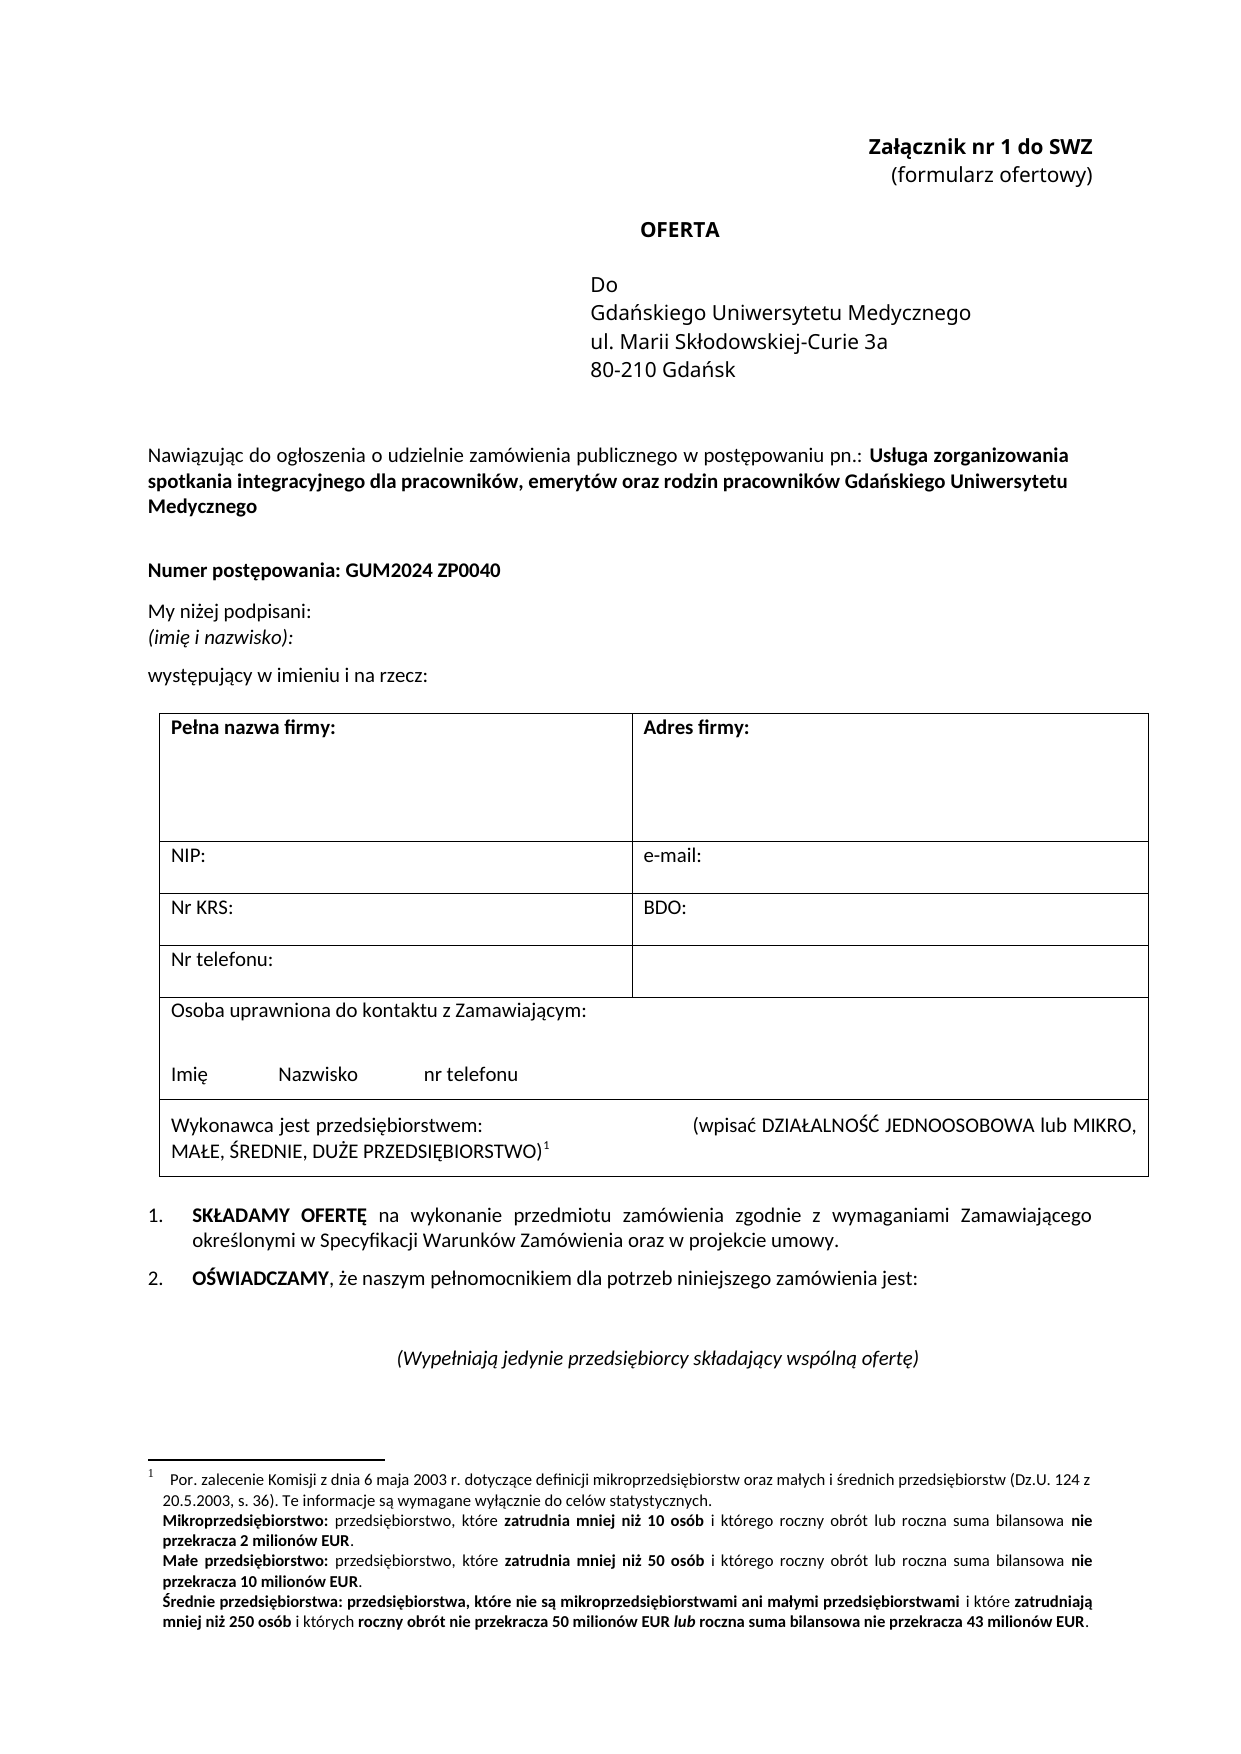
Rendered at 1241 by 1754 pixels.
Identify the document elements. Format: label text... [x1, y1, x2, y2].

table_cell [633, 946, 1148, 997]
text Do [223, 270, 1092, 298]
text Gdańskiego Uniwersytetu Medycznego [223, 298, 1092, 327]
text OFERTA [223, 215, 1092, 243]
text (formularz ofertowy) [223, 160, 1092, 189]
text Załącznik nr 1 do SWZ [223, 132, 1092, 160]
text ul. Marii Skłodowskiej-Curie 3a [223, 327, 1092, 355]
table_header Adres firmy: [633, 714, 1148, 841]
text (imię i nazwisko): [148, 624, 1092, 649]
table_header Pełna nazwa firmy: [160, 714, 632, 841]
text (Wypełniają jedynie przedsiębiorcy składający wspólną ofertę) [148, 1345, 1092, 1370]
table_cell e-mail: [633, 842, 1148, 893]
text 80-210 Gdańsk [223, 355, 1092, 384]
table_cell Wykonawca jest przedsiębiorstwem: (wpisać DZIAŁALNOŚĆ JEDNOOSOBOWA lub MIKRO, MAŁE, ŚREDNIE, DUŻE PRZEDSIĘBIORSTWO) [160, 1100, 1148, 1176]
text występujący w imieniu i na rzecz: [148, 662, 1092, 687]
text My niżej podpisani: [148, 598, 1092, 624]
table_cell NIP: [160, 842, 632, 893]
list SKŁADAMY OFERTĘ na wykonanie przedmiotu zamówienia zgodnie z wymaganiami Zamawiającego określonymi w Specyfikacji Warunków Zamówienia oraz w projekcie umowy. [148, 1202, 1092, 1253]
table_cell Nr KRS: [160, 894, 632, 945]
table_cell BDO: [633, 894, 1148, 945]
text Nawiązując do ogłoszenia o udzielnie zamówienia publicznego w postępowaniu pn.: Usługa zorganizowania spotkania integracyjnego dla pracowników, emerytów oraz rodzin pracowników Gdańskiego Uniwersytetu Medycznego [148, 443, 1069, 519]
table_cell Nr telefonu: [160, 946, 632, 997]
text Numer postępowania: GUM2024 ZP0040 [148, 557, 1092, 582]
list OŚWIADCZAMY, że naszym pełnomocnikiem dla potrzeb niniejszego zamówienia jest: [148, 1266, 1092, 1291]
table_cell Osoba uprawniona do kontaktu z Zamawiającym: Imię Nazwisko nr telefonu [160, 998, 1148, 1099]
